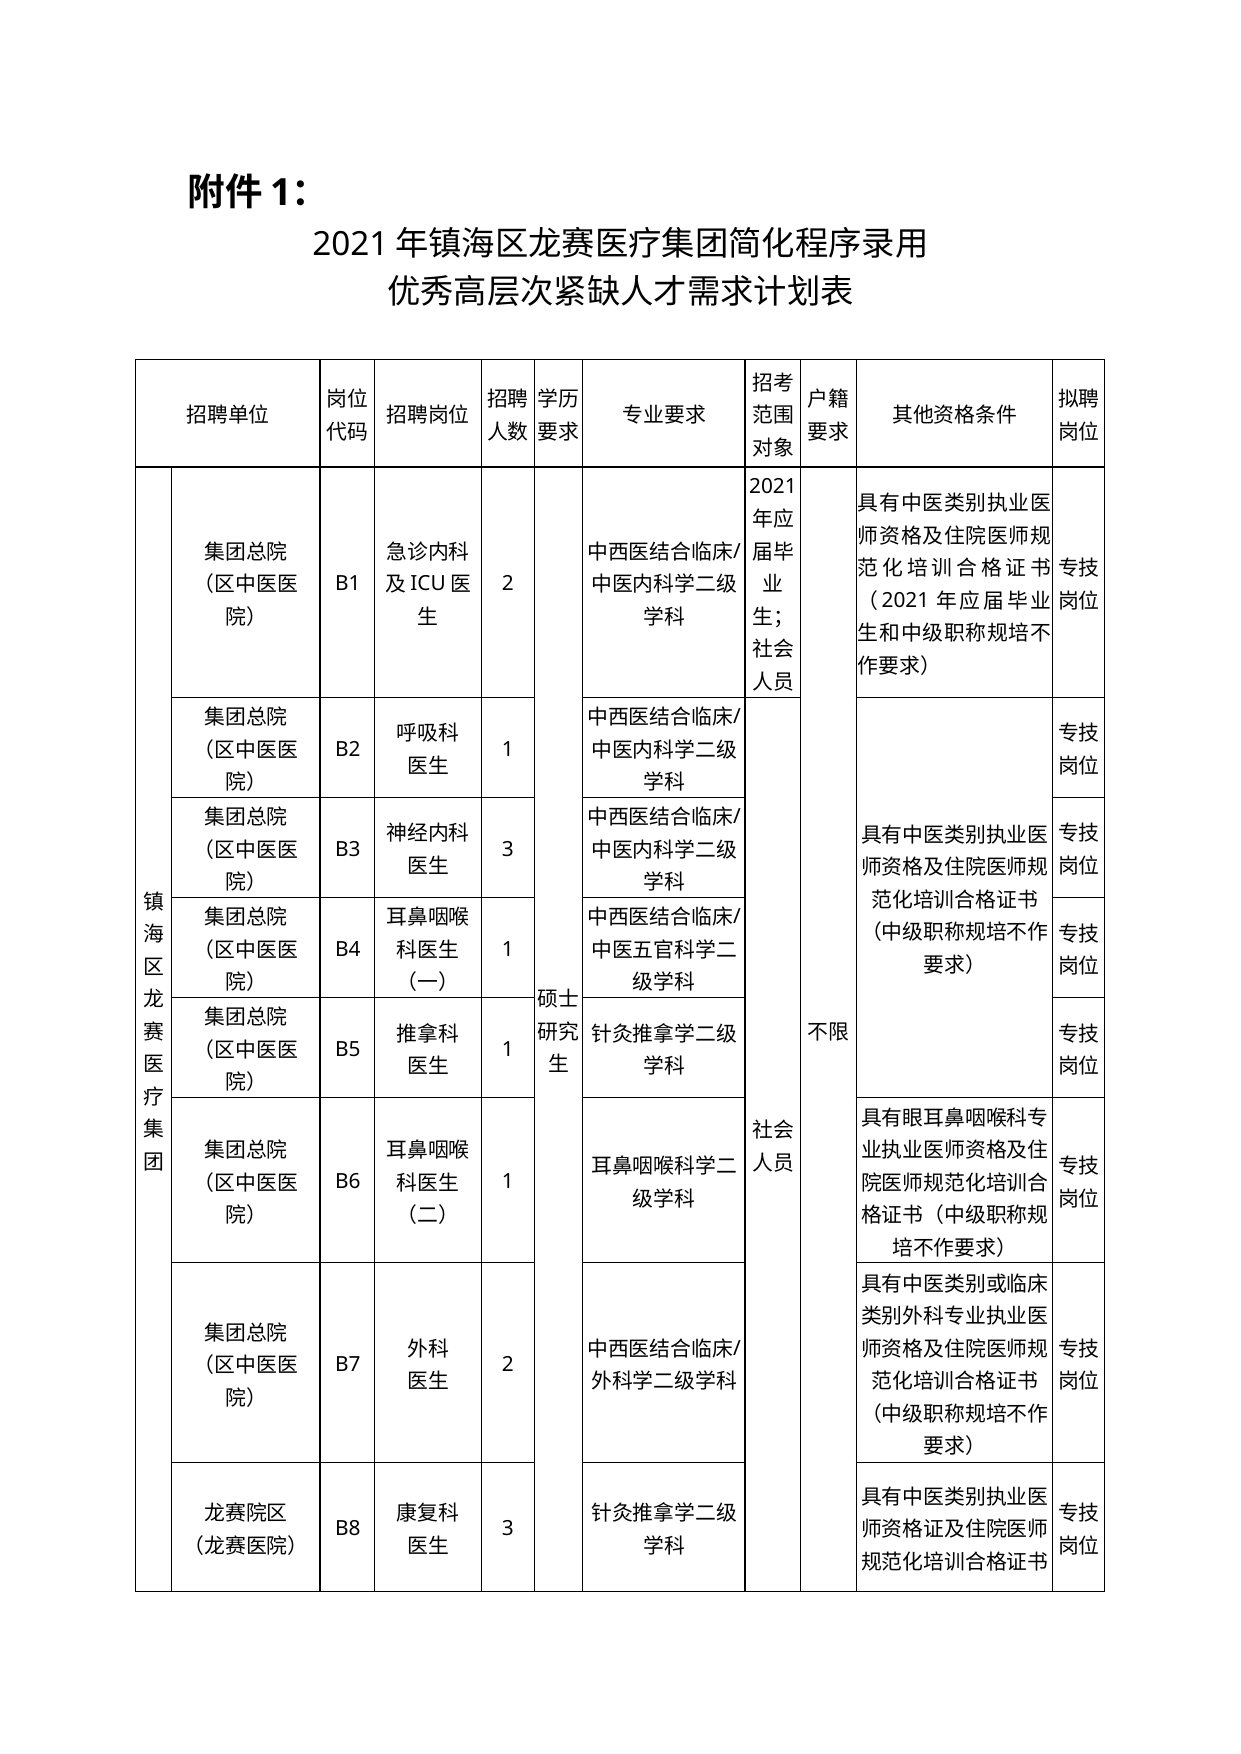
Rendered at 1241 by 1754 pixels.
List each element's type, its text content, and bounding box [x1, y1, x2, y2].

table_cell 康复科 医生 [375, 1463, 481, 1591]
table_cell 集团总院 （区中医医院） [172, 898, 319, 997]
table_cell 神经内科 医生 [375, 798, 481, 897]
table_cell B8 [321, 1463, 374, 1591]
table_header 招考范围对象 [746, 360, 800, 466]
table_cell 耳鼻咽喉科医生（二） [375, 1098, 481, 1262]
table_cell 推拿科 医生 [375, 998, 481, 1097]
table_cell 耳鼻咽喉科医生（一） [375, 898, 481, 997]
table_cell 针灸推拿学二级学科 [583, 1463, 744, 1591]
table_cell 集团总院 （区中医医院） [172, 1263, 319, 1462]
table_cell B2 [321, 698, 374, 797]
table_cell 2 [482, 468, 534, 697]
table_header 岗位 代码 [321, 360, 374, 466]
table_header 招聘单位 [136, 360, 319, 466]
table_header 招聘岗位 [375, 360, 481, 466]
table_cell 1 [482, 998, 534, 1097]
table_cell 中西医结合临床/中医内科学二级学科 [583, 698, 744, 797]
table_cell 集团总院 （区中医医院） [172, 798, 319, 897]
table_cell 中西医结合临床/中医内科学二级学科 [583, 798, 744, 897]
text 2021年镇海区龙赛医疗集团简化程序录用 [187, 216, 1053, 265]
table_cell 中西医结合临床/中医五官科学二级学科 [583, 898, 744, 997]
table_cell 中西医结合临床/外科学二级学科 [583, 1263, 744, 1462]
table_cell 专技 岗位 [1053, 468, 1104, 697]
table_cell 耳鼻咽喉科学二级学科 [583, 1098, 744, 1262]
table_cell 具有中医类别执业医师资格及住院医师规范化培训合格证书（中级职称规培不作要求） [857, 698, 1052, 1097]
table_header 拟聘 岗位 [1053, 360, 1104, 466]
table_header 户籍 要求 [801, 360, 856, 466]
table_header 专业要求 [583, 360, 744, 466]
table_header 招聘人数 [482, 360, 534, 466]
table_cell 具有眼耳鼻咽喉科专业执业医师资格及住院医师规范化培训合格证书（中级职称规培不作要求） [857, 1098, 1052, 1262]
table_cell 中西医结合临床/中医内科学二级学科 [583, 468, 744, 697]
table_cell 1 [482, 898, 534, 997]
table_cell 社会人员 [746, 698, 800, 1591]
table_header 其他资格条件 [857, 360, 1052, 466]
table_cell 2 [482, 1263, 534, 1462]
table_cell B4 [321, 898, 374, 997]
table_cell 不限 [801, 468, 856, 1591]
table_cell 1 [482, 698, 534, 797]
table_cell 专技 岗位 [1053, 1263, 1104, 1462]
table_cell 2021年应届毕业生；社会人员 [746, 468, 800, 697]
table_cell 急诊内科及ICU医生 [375, 468, 481, 697]
table_cell 镇海区龙赛医疗集团 [136, 468, 171, 1591]
table_cell 专技 岗位 [1053, 1098, 1104, 1262]
text 附件1： [187, 162, 1053, 216]
table_cell 具有中医类别执业医师资格及住院医师规范化培训合格证书（2021年应届毕业生和中级职称规培不作要求） [857, 468, 1052, 697]
table_cell 集团总院 （区中医医院） [172, 998, 319, 1097]
text 优秀高层次紧缺人才需求计划表 [187, 265, 1053, 313]
table_cell B7 [321, 1263, 374, 1462]
table_cell 针灸推拿学二级学科 [583, 998, 744, 1097]
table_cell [857, 1463, 1052, 1591]
table_cell 外科 医生 [375, 1263, 481, 1462]
table_cell 硕士研究生 [535, 468, 582, 1591]
table_cell 专技 岗位 [1053, 1463, 1104, 1591]
table_cell 集团总院 （区中医医院） [172, 468, 319, 697]
table_cell 集团总院 （区中医医院） [172, 1098, 319, 1262]
table_cell B3 [321, 798, 374, 897]
table_cell 集团总院 （区中医医院） [172, 698, 319, 797]
table_cell 龙赛院区 （龙赛医院） [172, 1463, 319, 1591]
table_cell 3 [482, 1463, 534, 1591]
table_cell B5 [321, 998, 374, 1097]
table_cell B6 [321, 1098, 374, 1262]
table_cell 1 [482, 1098, 534, 1262]
table_cell 3 [482, 798, 534, 897]
table_cell 专技 岗位 [1053, 698, 1104, 797]
table_cell 专技 岗位 [1053, 998, 1104, 1097]
table_cell 专技 岗位 [1053, 898, 1104, 997]
table_cell 专技 岗位 [1053, 798, 1104, 897]
table_header 学历要求 [535, 360, 582, 466]
table_cell 具有中医类别或临床类别外科专业执业医师资格及住院医师规范化培训合格证书（中级职称规培不作要求） [857, 1263, 1052, 1462]
table_cell B1 [321, 468, 374, 697]
table_cell 呼吸科 医生 [375, 698, 481, 797]
